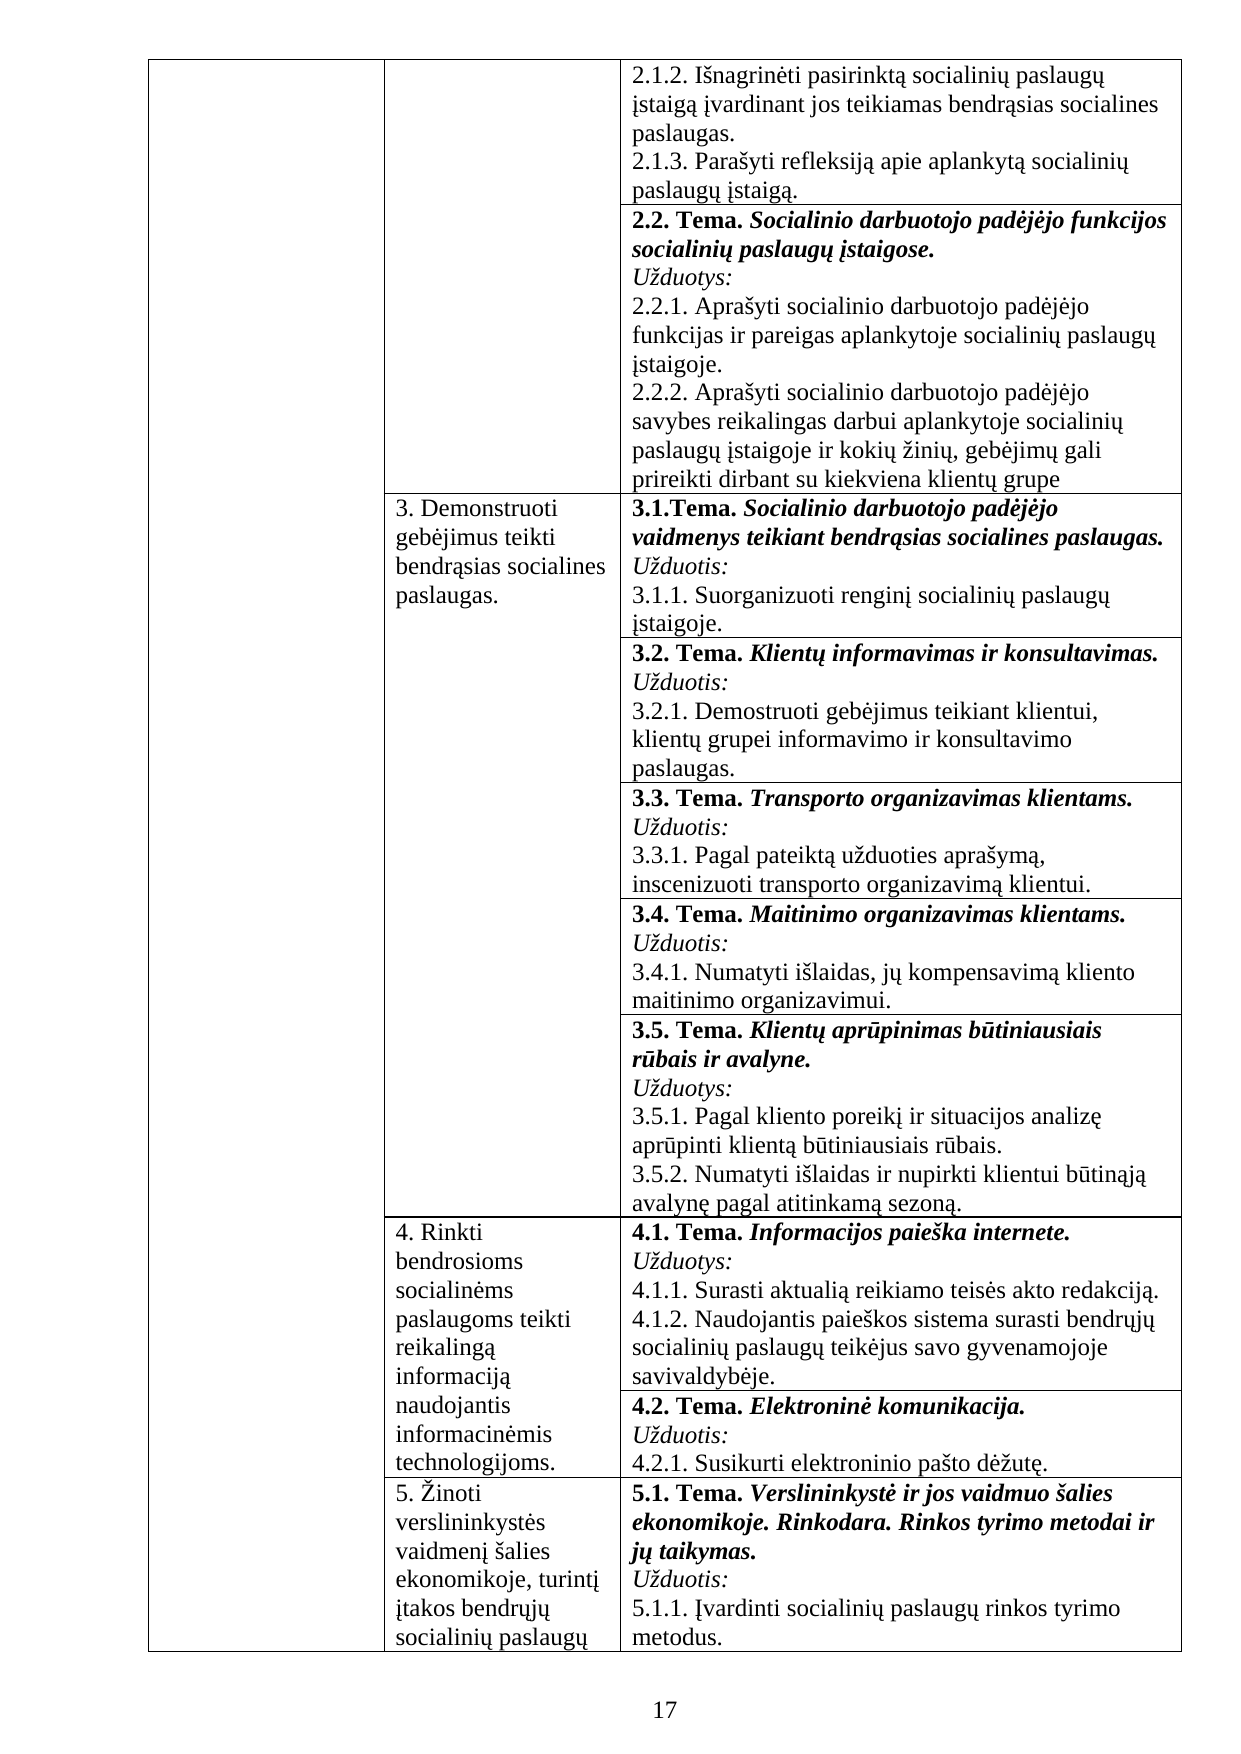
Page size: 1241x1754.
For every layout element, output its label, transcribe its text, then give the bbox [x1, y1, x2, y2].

table_cell 3.3. Tema. Transporto organizavimas klientams. Užduotis: 3.3.1. Pagal pateiktą užduoties aprašymą, inscenizuoti transporto organizavimą klientui. [621, 783, 1181, 898]
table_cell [385, 60, 620, 492]
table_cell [621, 60, 1181, 204]
table_cell 4.2. Tema. Elektroninė komunikacija. Užduotis: 4.2.1. Susikurti elektroninio pašto dėžutę. [621, 1391, 1181, 1477]
table_cell 5.1. Tema. Verslininkystė ir jos vaidmuo šalies ekonomikoje. Rinkodara. Rinkos tyrimo metodai ir jų taikymas. Užduotis: 5.1.1. Įvardinti socialinių paslaugų rinkos tyrimo metodus. [621, 1478, 1181, 1651]
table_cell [385, 1478, 620, 1651]
table_cell 3.4. Tema. Maitinimo organizavimas klientams. Užduotis: 3.4.1. Numatyti išlaidas, jų kompensavimą kliento maitinimo organizavimui. [621, 899, 1181, 1014]
table_cell 3.5. Tema. Klientų aprūpinimas būtiniausiais rūbais ir avalyne. Užduotys: 3.5.1. Pagal kliento poreikį ir situacijos analizę aprūpinti klientą būtiniausiais rūbais. 3.5.2. Numatyti išlaidas ir nupirkti klientui būtinąją avalynę pagal atitinkamą sezoną. [621, 1015, 1181, 1216]
table_cell 4. Rinkti bendrosioms socialinėms paslaugoms teikti reikalingą informaciją naudojantis informacinėmis technologijoms. [385, 1218, 620, 1477]
table_cell 3.1.Tema. Socialinio darbuotojo padėjėjo vaidmenys teikiant bendrąsias socialines paslaugas. Užduotis: 3.1.1. Suorganizuoti renginį socialinių paslaugų įstaigoje. [621, 494, 1181, 637]
table_cell 3.2. Tema. Klientų informavimas ir konsultavimas. Užduotis: 3.2.1. Demostruoti gebėjimus teikiant klientui, klientų grupei informavimo ir konsultavimo paslaugas. [621, 638, 1181, 782]
table_cell 2.2. Tema. Socialinio darbuotojo padėjėjo funkcijos socialinių paslaugų įstaigose. Užduotys: 2.2.1. Aprašyti socialinio darbuotojo padėjėjo funkcijas ir pareigas aplankytoje socialinių paslaugų įstaigoje. 2.2.2. Aprašyti socialinio darbuotojo padėjėjo savybes reikalingas darbui aplankytoje socialinių paslaugų įstaigoje ir kokių žinių, gebėjimų gali prireikti dirbant su kiekviena klientų grupe [621, 205, 1181, 492]
table_cell 4.1. Tema. Informacijos paieška internete. Užduotys: 4.1.1. Surasti aktualią reikiamo teisės akto redakciją. 4.1.2. Naudojantis paieškos sistema surasti bendrųjų socialinių paslaugų teikėjus savo gyvenamojoje savivaldybėje. [621, 1218, 1181, 1390]
table_cell 3. Demonstruoti gebėjimus teikti bendrąsias socialines paslaugas. [385, 494, 620, 1216]
